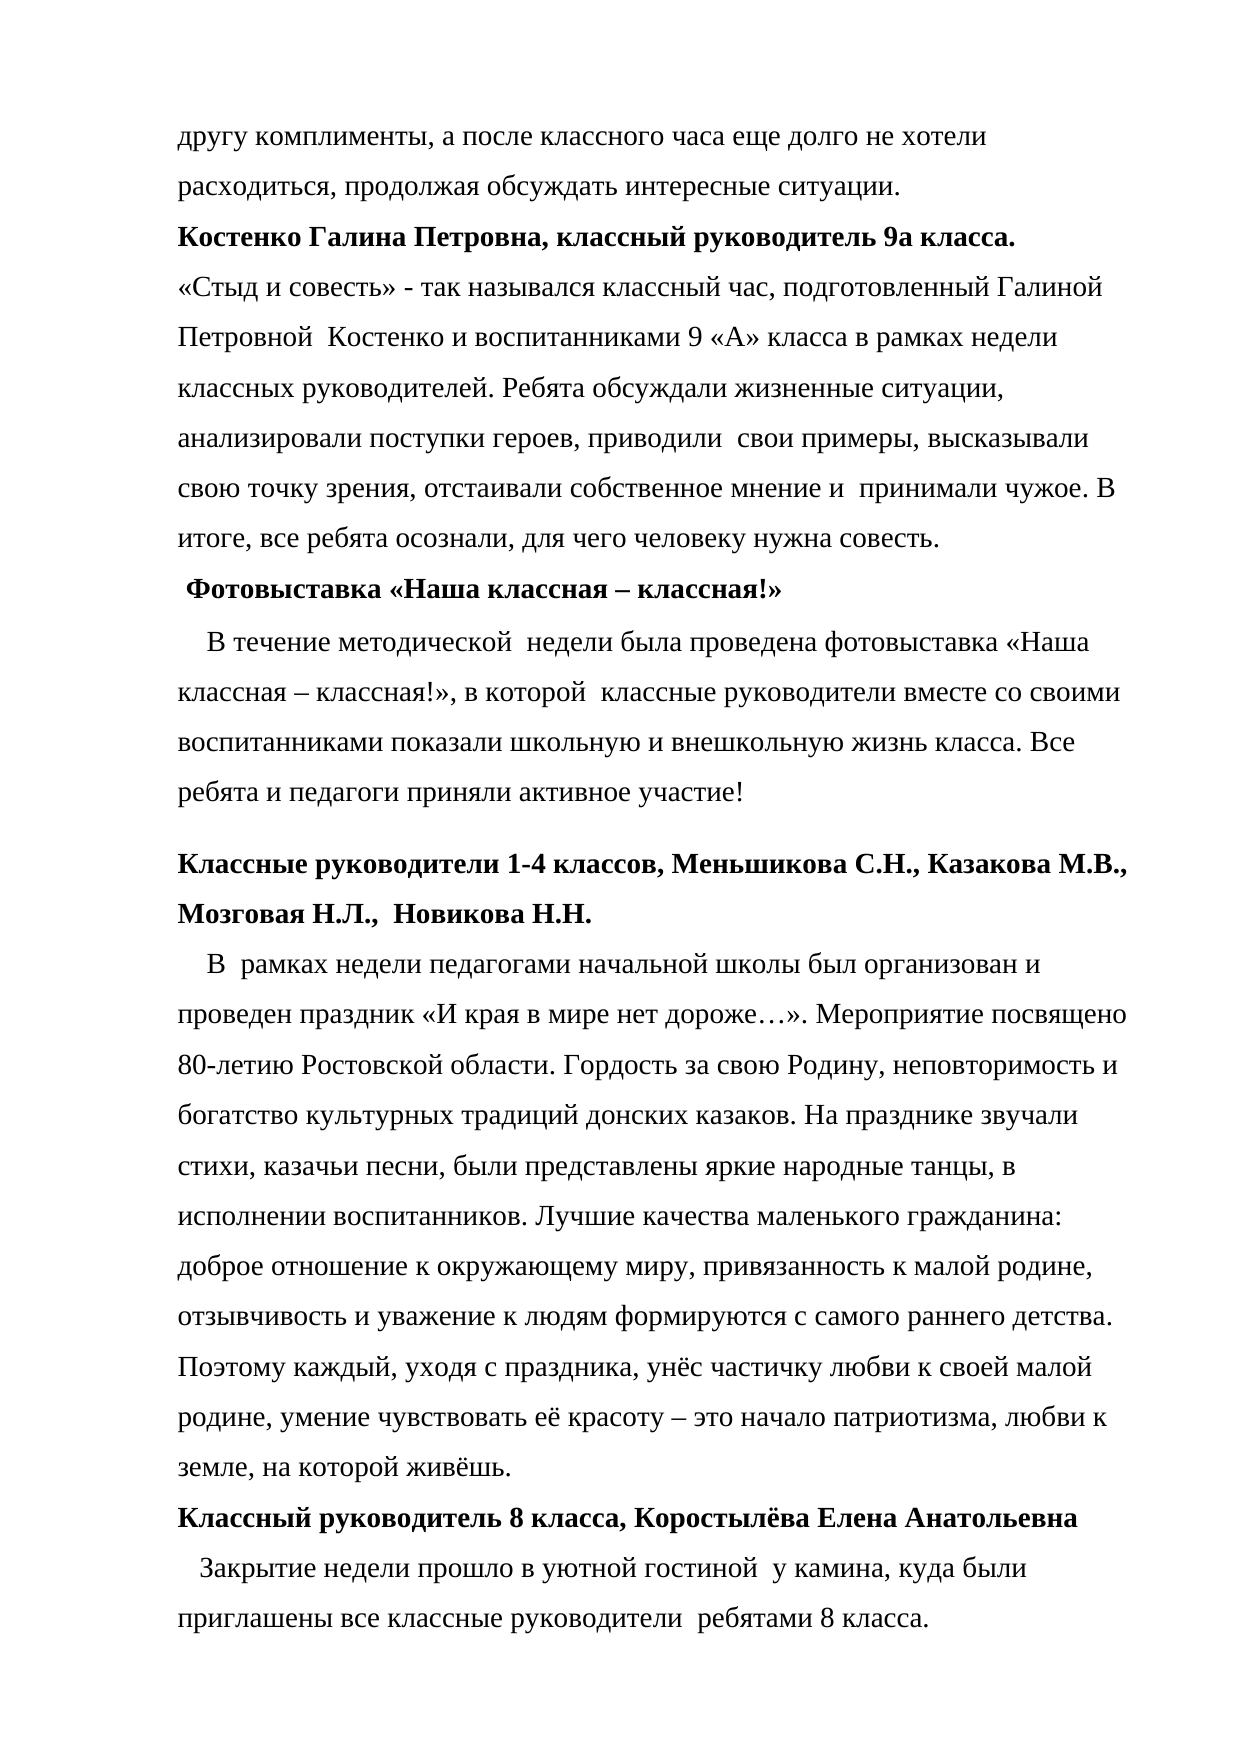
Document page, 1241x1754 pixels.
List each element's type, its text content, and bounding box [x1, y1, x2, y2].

text В течение методической недели была проведена фотовыставка «Наша классная – классная!», в которой классные руководители вместе со своими воспитанниками показали школьную и внешкольную жизнь класса. Все ребята и педагоги приняли активное участие! [177, 624, 1152, 808]
text Костенко Галина Петровна, классный руководитель 9а класса. [177, 219, 1152, 252]
text Классные руководители 1-4 классов, Меньшикова С.Н., Казакова М.В., Мозговая Н.Л., Новикова Н.Н. [177, 846, 1152, 929]
text «Стыд и совесть» - так назывался классный час, подготовленный Галиной Петровной Костенко и воспитанниками 9 «А» класса в рамках недели классных руководителей. Ребята обсуждали жизненные ситуации, анализировали поступки героев, приводили свои примеры, высказывали свою точку зрения, отстаивали собственное мнение и принимали чужое. В итоге, все ребята осознали, для чего человеку нужна совесть. [177, 269, 1152, 554]
text В рамках недели педагогами начальной школы был организован и проведен праздник «И края в мире нет дороже…». Мероприятие посвящено 80-летию Ростовской области. Гордость за свою Родину, неповторимость и богатство культурных традиций донских казаков. На празднике звучали стихи, казачьи песни, были представлены яркие народные танцы, в исполнении воспитанников. Лучшие качества маленького гражданина: доброе отношение к окружающему миру, привязанность к малой родине, отзывчивость и уважение к людям формируются с самого раннего детства. Поэтому каждый, уходя с праздника, унёс частичку любви к своей малой родине, умение чувствовать её красоту – это начало патриотизма, любви к земле, на которой живёшь. [177, 946, 1152, 1483]
text Фотовыставка «Наша классная – классная!» [177, 571, 1152, 604]
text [177, 118, 1152, 202]
text Классный руководитель 8 класса, Коростылёва Елена Анатольевна [177, 1500, 1152, 1533]
text Закрытие недели прошло в уютной гостиной у камина, куда были приглашены все классные руководители ребятами 8 класса. [177, 1550, 1152, 1634]
